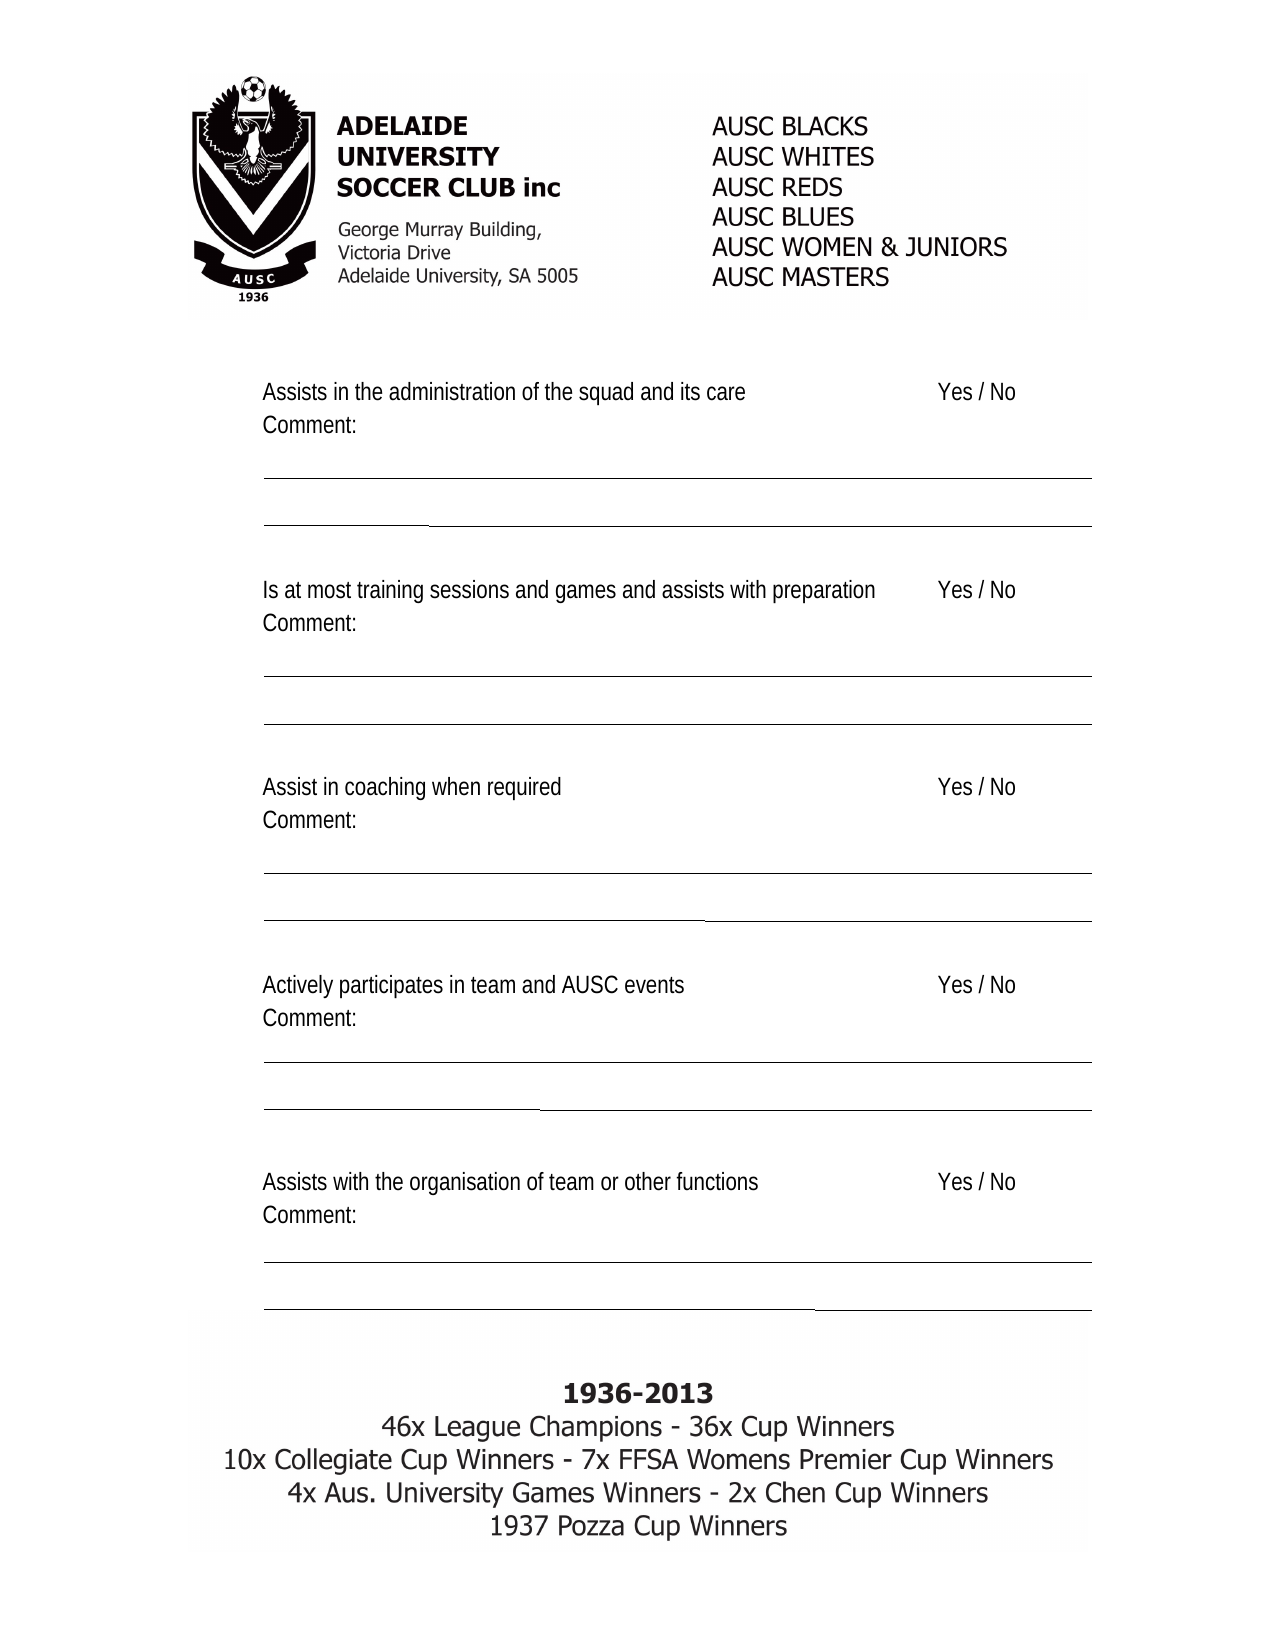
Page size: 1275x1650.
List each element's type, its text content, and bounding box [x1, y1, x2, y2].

picture [187, 1310, 1088, 1552]
list Comment: [262, 410, 1087, 439]
list Comment: [262, 805, 1087, 834]
list Actively participates in team and AUSC events Yes / No [262, 970, 1087, 998]
list Comment: [262, 1200, 1087, 1229]
list Comment: [262, 608, 1087, 636]
list Assist in coaching when required Yes / No [262, 772, 1087, 801]
list Assists in the administration of the squad and its care Yes / No [262, 377, 1087, 406]
list Is at most training sessions and games and assists with preparation Yes / No [262, 575, 1087, 603]
list Assists with the organisation of team or other functions Yes / No [262, 1167, 1087, 1196]
list Comment: [262, 1003, 1087, 1031]
picture [187, 73, 1088, 320]
